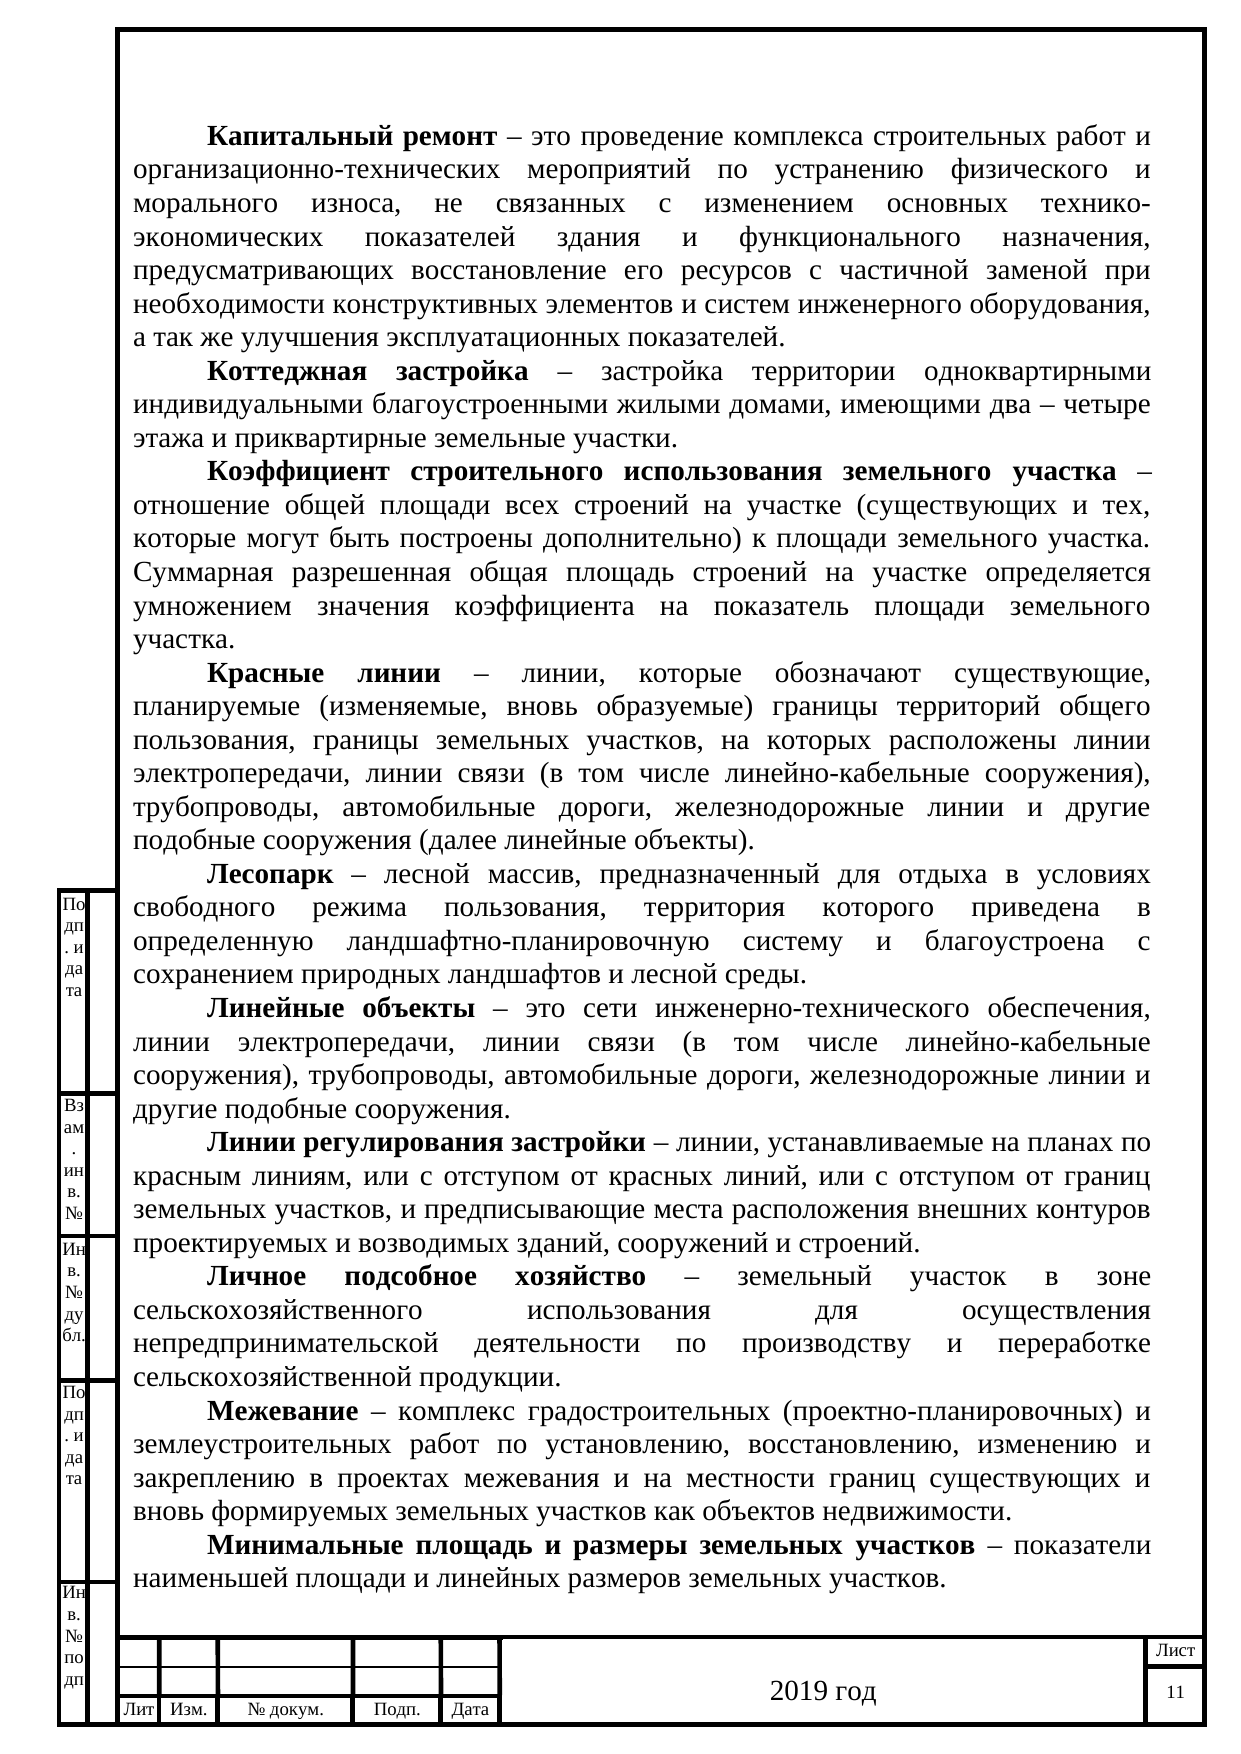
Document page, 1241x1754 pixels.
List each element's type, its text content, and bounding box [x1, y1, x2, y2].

text Капитальный ремонт – это проведение комплекса строительных работ и организационно-технических мероприятий по устранению физического и морального износа, не связанных с изменением основных технико-экономических показателей здания и функционального назначения, предусматривающих восстановление его ресурсов с частичной заменой при необходимости конструктивных элементов и систем инженерного оборудования, а так же улучшения эксплуатационных показателей. [133, 118, 1152, 353]
text Минимальные площадь и размеры земельных участков – показатели наименьшей площади и линейных размеров земельных участков. [133, 1527, 1152, 1594]
text Коэффициент строительного использования земельного участка – отношение общей площади всех строений на участке (существующих и тех, которые могут быть построены дополнительно) к площади земельного участка. Суммарная разрешенная общая площадь строений на участке определяется умножением значения коэффициента на показатель площади земельного участка. [133, 453, 1152, 655]
text Линии регулирования застройки – линии, устанавливаемые на планах по красным линиям, или с отступом от красных линий, или с отступом от границ земельных участков, и предписывающие места расположения внешних контуров проектируемых и возводимых зданий, сооружений и строений. [133, 1124, 1152, 1258]
text Коттеджная застройка – застройка территории одноквартирными индивидуальными благоустроенными жилыми домами, имеющими два – четыре этажа и приквартирные земельные участки. [133, 353, 1152, 453]
text Лесопарк – лесной массив, предназначенный для отдыха в условиях свободного режима пользования, территория которого приведена в определенную ландшафтно-планировочную систему и благоустроена с сохранением природных ландшафтов и лесной среды. [133, 856, 1152, 990]
text Красные линии – линии, которые обозначают существующие, планируемые (изменяемые, вновь образуемые) границы территорий общего пользования, границы земельных участков, на которых расположены линии электропередачи, линии связи (в том числе линейно-кабельные сооружения), трубопроводы, автомобильные дороги, железнодорожные линии и другие подобные сооружения (далее линейные объекты). [133, 655, 1152, 856]
text Межевание – комплекс градостроительных (проектно-планировочных) и землеустроительных работ по установлению, восстановлению, изменению и закреплению в проектах межевания и на местности границ существующих и вновь формируемых земельных участков как объектов недвижимости. [133, 1393, 1152, 1527]
text Линейные объекты – это сети инженерно-технического обеспечения, линии электропередачи, линии связи (в том числе линейно-кабельные сооружения), трубопроводы, автомобильные дороги, железнодорожные линии и другие подобные сооружения. [133, 990, 1152, 1124]
text Личное подсобное хозяйство – земельный участок в зоне сельскохозяйственного использования для осуществления непредпринимательской деятельности по производству и переработке сельскохозяйственной продукции. [133, 1258, 1152, 1393]
